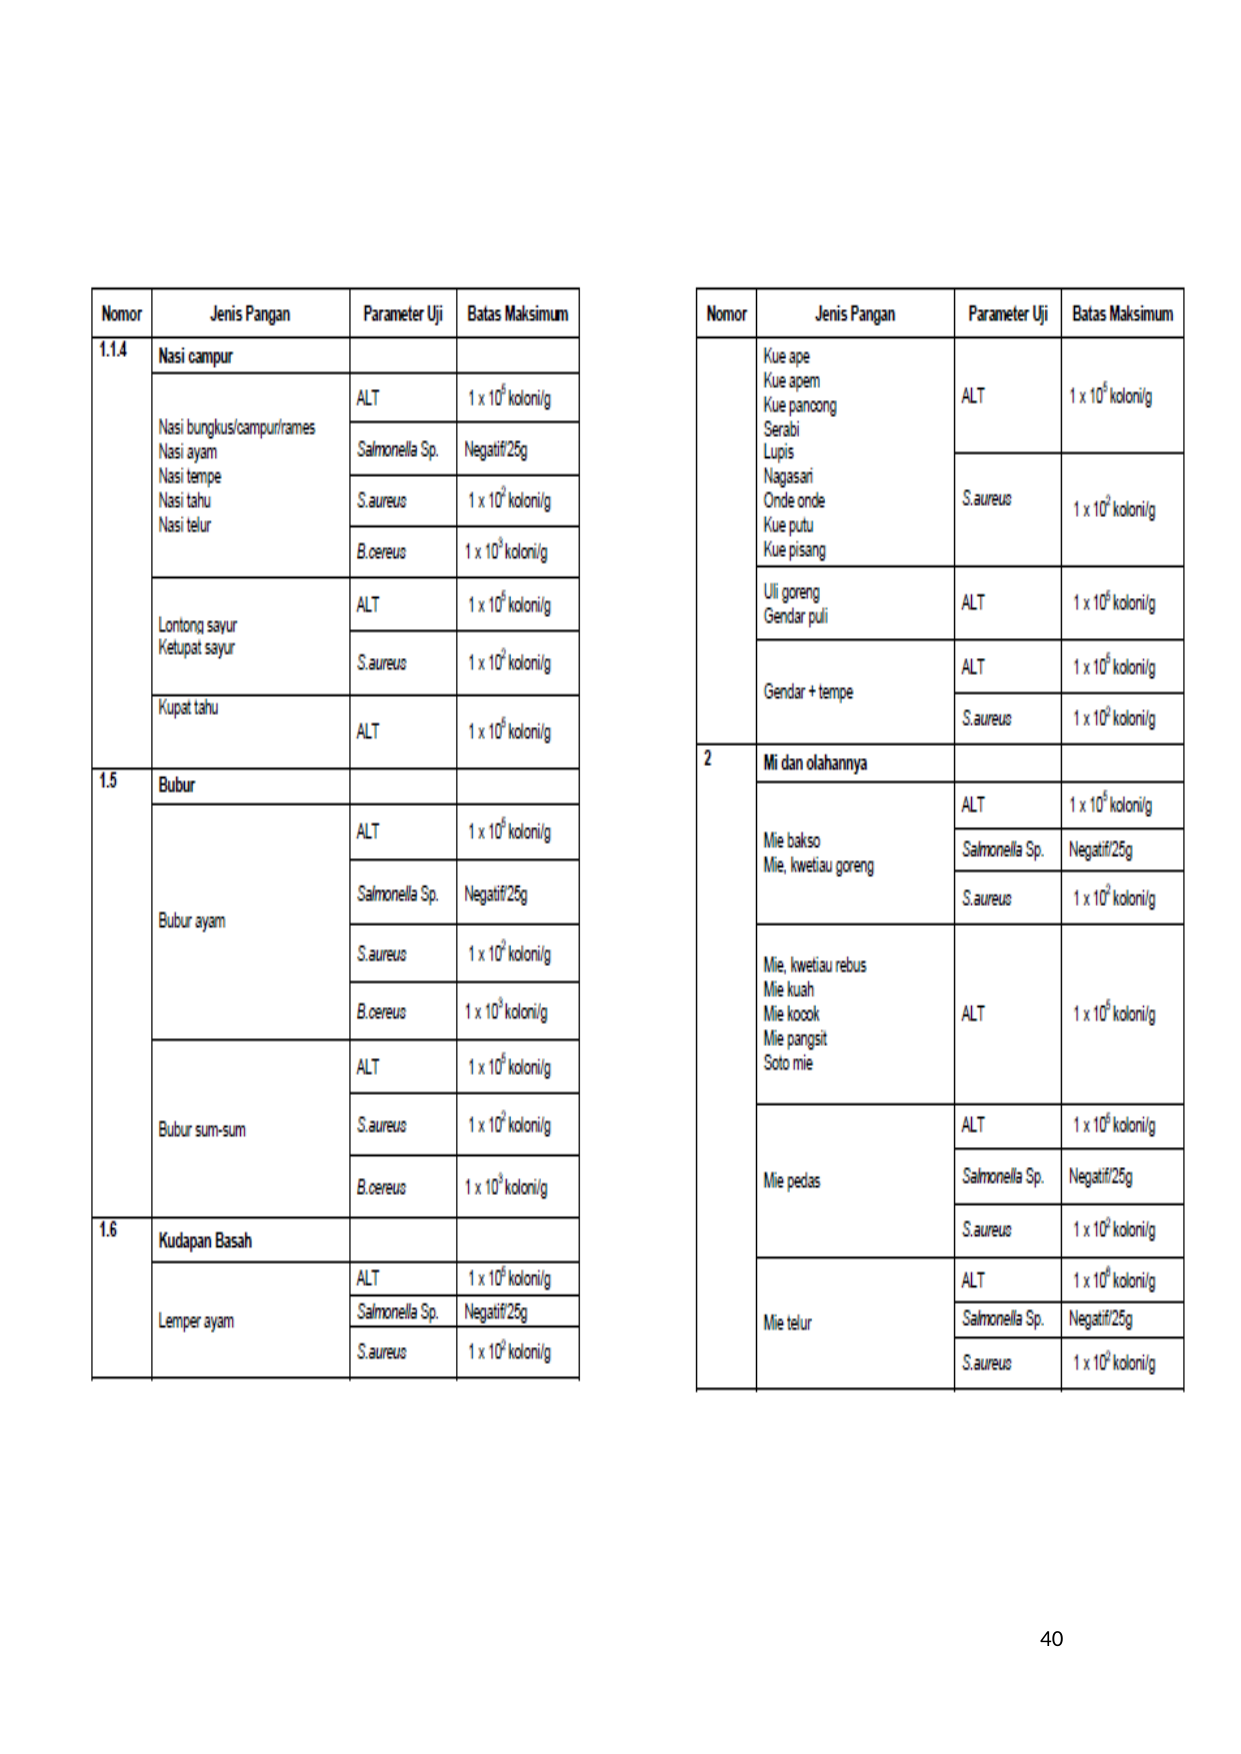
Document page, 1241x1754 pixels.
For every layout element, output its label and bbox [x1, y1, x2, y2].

picture [87, 271, 1197, 1393]
